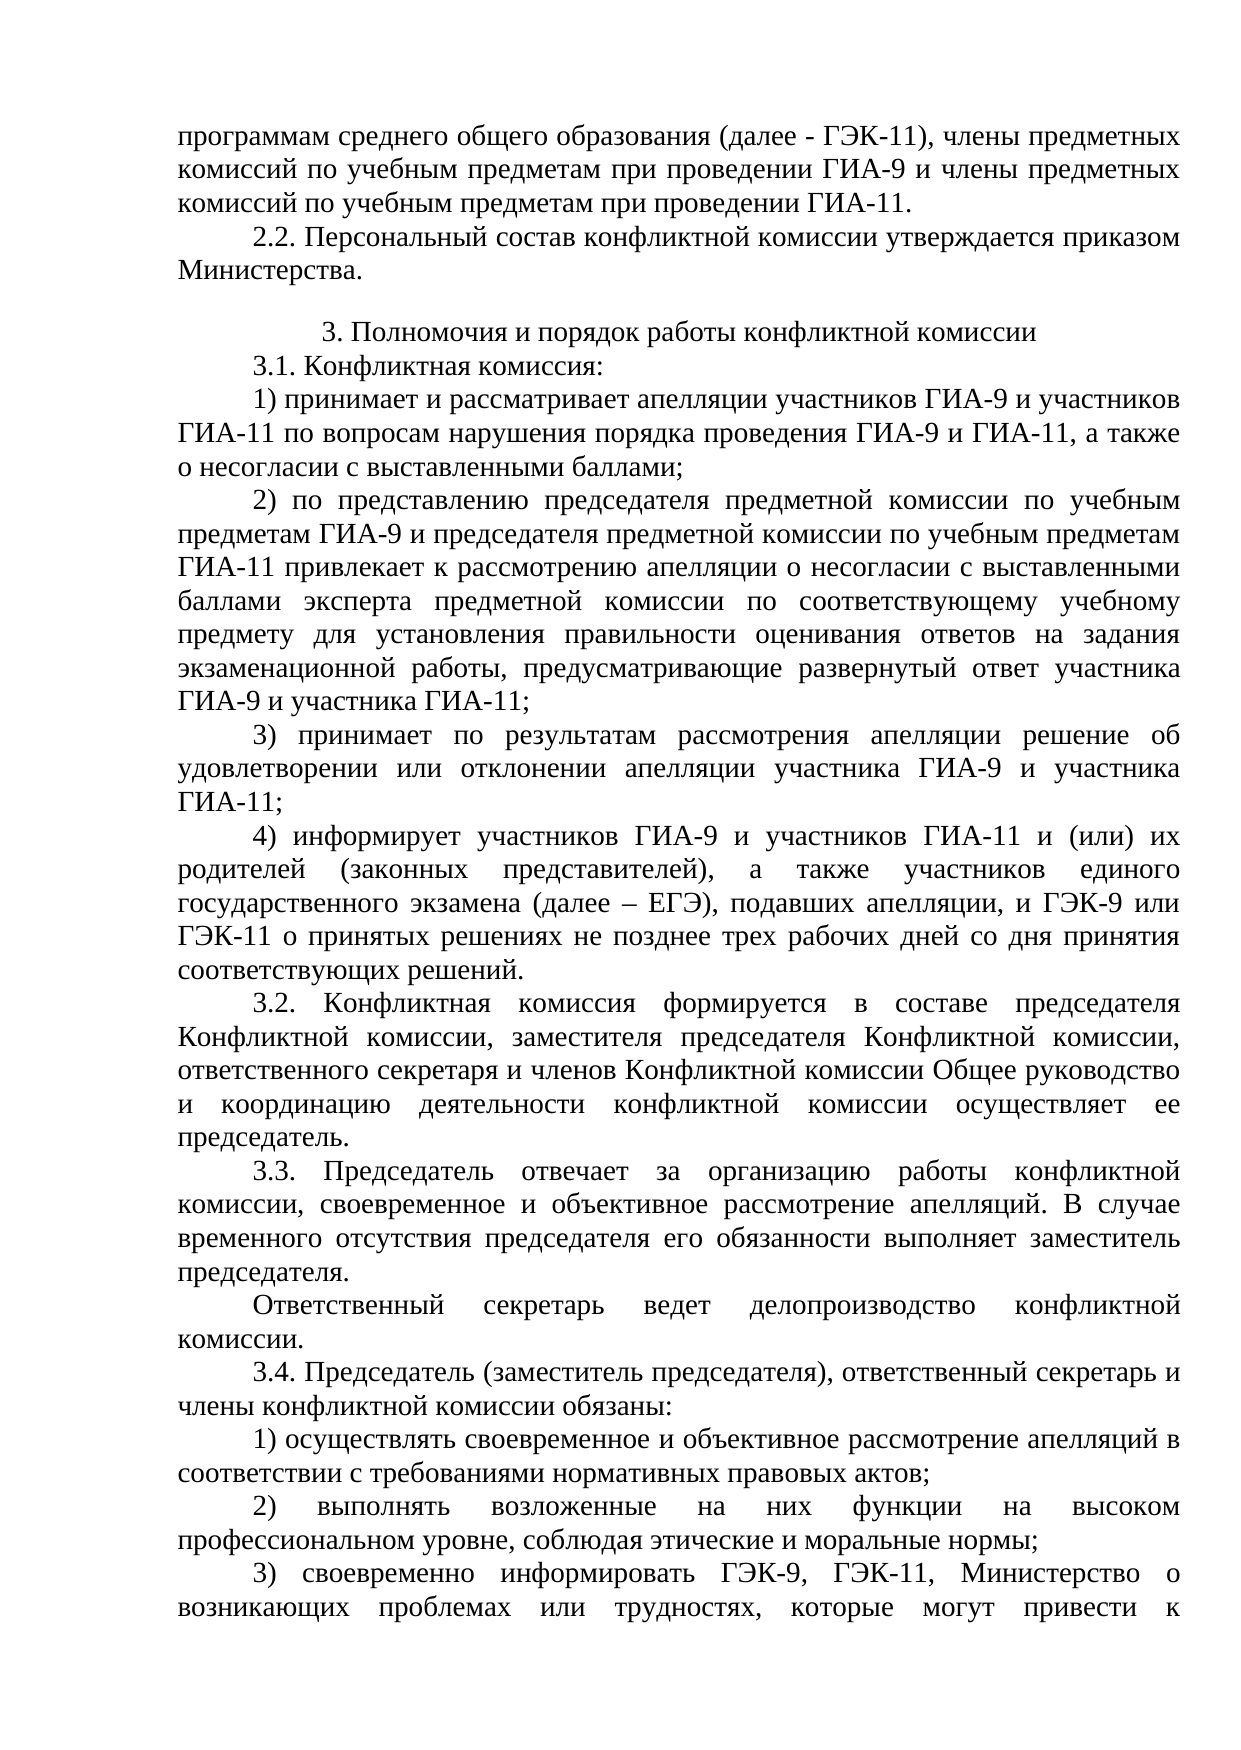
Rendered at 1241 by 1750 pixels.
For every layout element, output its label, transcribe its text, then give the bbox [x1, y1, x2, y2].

text 3) принимает по результатам рассмотрения апелляции решение об удовлетворении или отклонении апелляции участника ГИА-9 и участника ГИА-11; [177, 717, 1181, 818]
text 1) принимает и рассматривает апелляции участников ГИА-9 и участников ГИА-11 по вопросам нарушения порядка проведения ГИА-9 и ГИА-11, а также о несогласии с выставленными баллами; [177, 382, 1181, 482]
text 4) информирует участников ГИА-9 и участников ГИА-11 и (или) их родителей (законных представителей), а также участников единого государственного экзамена (далее – ЕГЭ), подавших апелляции, и ГЭК-9 или ГЭК-11 о принятых решениях не позднее трех рабочих дней со дня принятия соответствующих решений. [177, 818, 1181, 985]
text Ответственный секретарь ведет делопроизводство конфликтной комиссии. [177, 1287, 1181, 1354]
text 3.2. Конфликтная комиссия формируется в составе председателя Конфликтной комиссии, заместителя председателя Конфликтной комиссии, ответственного секретаря и членов Конфликтной комиссии Общее руководство и координацию деятельности конфликтной комиссии осуществляет ее председатель. [177, 985, 1181, 1153]
text 3.3. Председатель отвечает за организацию работы конфликтной комиссии, своевременное и объективное рассмотрение апелляций. В случае временного отсутствия председателя его обязанности выполняет заместитель председателя. [177, 1153, 1181, 1287]
text 3.4. Председатель (заместитель председателя), ответственный секретарь и члены конфликтной комиссии обязаны: [177, 1354, 1181, 1421]
text 2) по представлению председателя предметной комиссии по учебным предметам ГИА-9 и председателя предметной комиссии по учебным предметам ГИА-11 привлекает к рассмотрению апелляции о несогласии с выставленными баллами эксперта предметной комиссии по соответствующему учебному предмету для установления правильности оценивания ответов на задания экзаменационной работы, предусматривающие развернутый ответ участника ГИА-9 и участника ГИА-11; [177, 482, 1181, 717]
text 1) осуществлять своевременное и объективное рассмотрение апелляций в соответствии с требованиями нормативных правовых актов; [177, 1421, 1181, 1488]
text 3.1. Конфликтная комиссия: [177, 348, 1181, 382]
text 2.2. Персональный состав конфликтной комиссии утверждается приказом Министерства. [177, 219, 1181, 286]
text 2) выполнять возложенные на них функции на высоком профессиональном уровне, соблюдая этические и моральные нормы; [177, 1488, 1181, 1556]
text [177, 1556, 1181, 1623]
subtitle 3. Полномочия и порядок работы конфликтной комиссии [177, 314, 1181, 348]
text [177, 118, 1181, 219]
